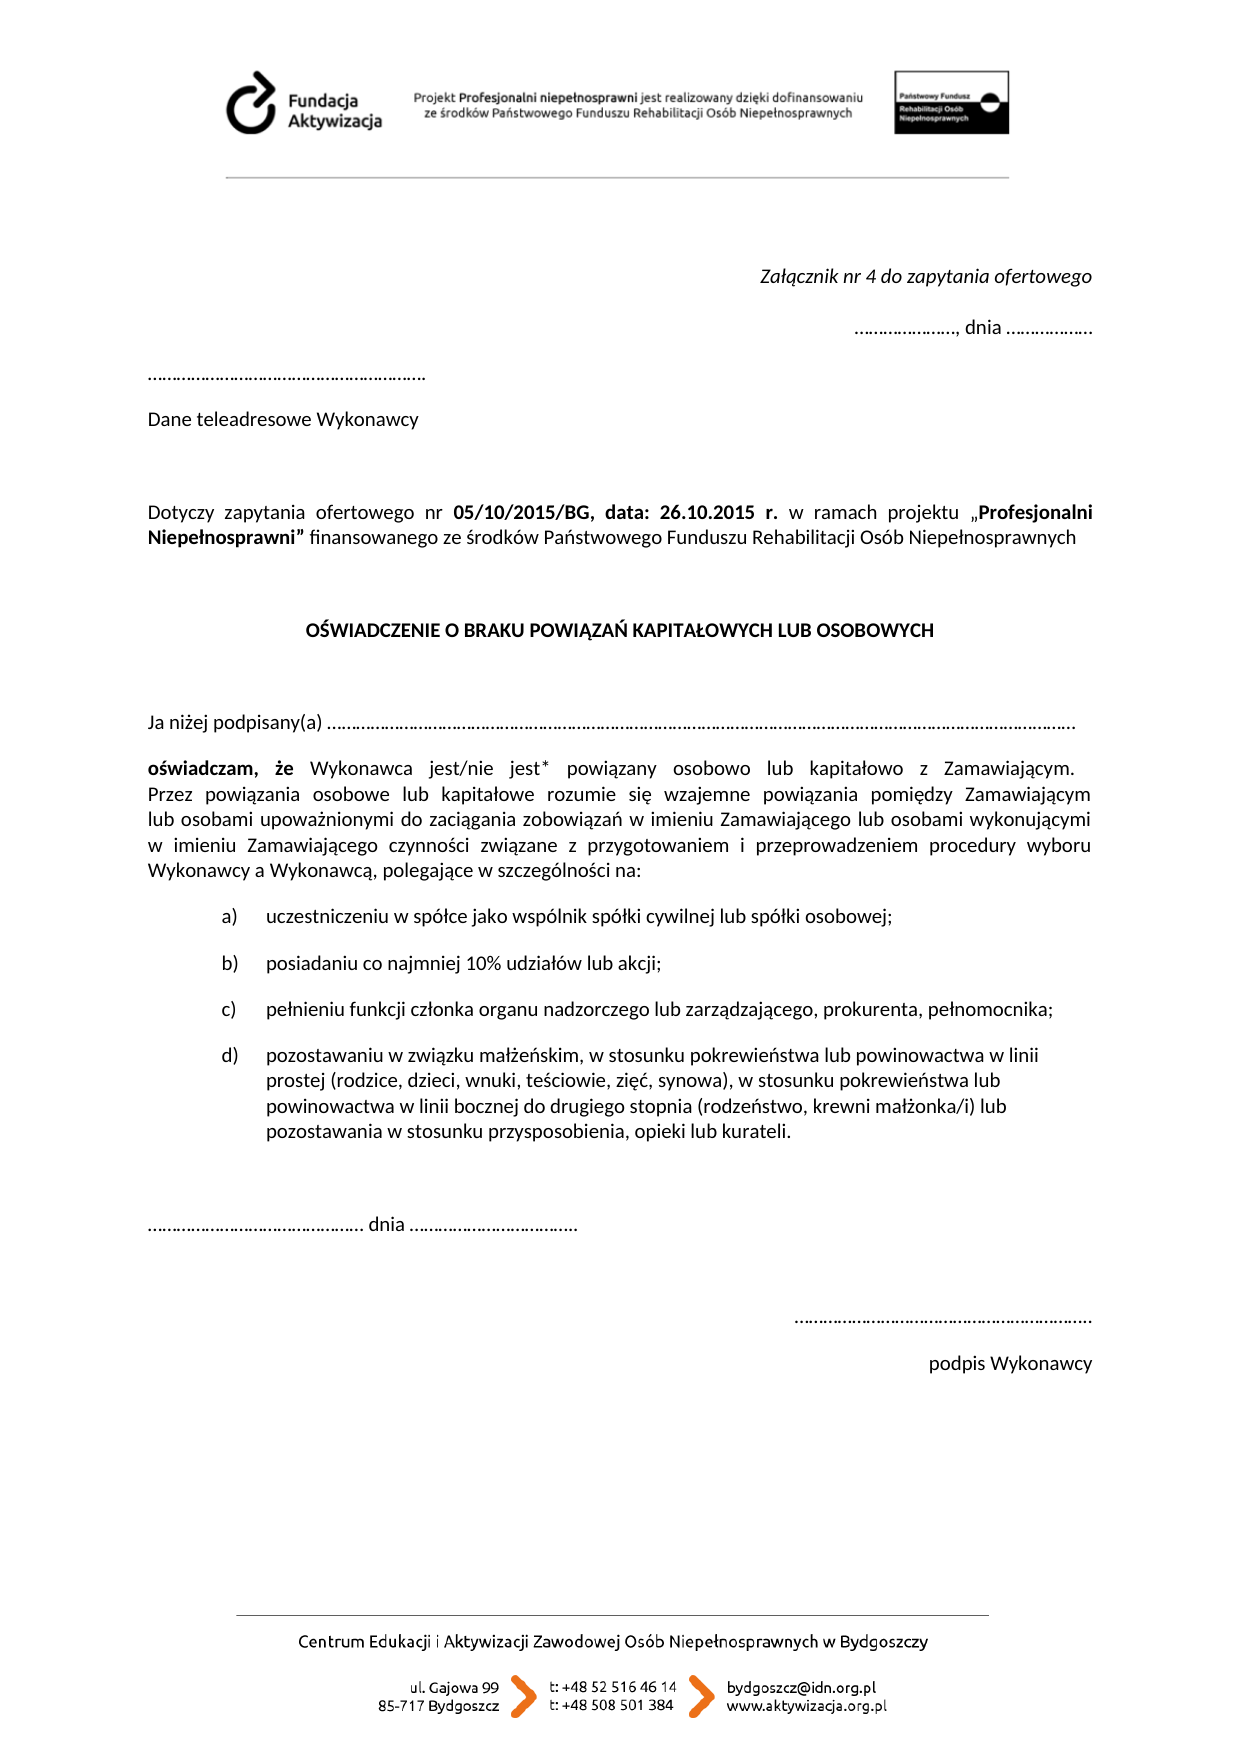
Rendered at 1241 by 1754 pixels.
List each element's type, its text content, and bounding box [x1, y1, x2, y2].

text Dane teleadresowe Wykonawcy [148, 406, 1093, 432]
text c) pełnieniu funkcji członka organu nadzorczego lub zarządzającego, prokurenta, pełnomocnika; [221, 996, 1093, 1021]
text …………………………………………………….. [148, 1303, 1093, 1329]
text OŚWIADCZENIE O BRAKU POWIĄZAŃ KAPITAŁOWYCH LUB OSOBOWYCH [148, 617, 1093, 642]
text ……………………………………… dnia …………………………….. [148, 1211, 1093, 1236]
text b) posiadaniu co najmniej 10% udziałów lub akcji; [221, 950, 1093, 975]
text Ja niżej podpisany(a) ………………………………………………………………………………………………………………………………………… [148, 709, 1093, 735]
picture [147, 29, 1088, 179]
text a) uczestniczeniu w spółce jako wspólnik spółki cywilnej lub spółki osobowej; [221, 903, 1093, 929]
text Załącznik nr 4 do zapytania ofertowego [148, 263, 1093, 288]
picture [236, 1615, 989, 1746]
text …………………………………………………. [148, 360, 1093, 386]
text …………………, dnia ……………… [148, 314, 1093, 339]
text oświadczam, że Wykonawca jest/nie jest* powiązany osobowo lub kapitałowo z Zamawiającym. Przez powiązania osobowe lub kapitałowe rozumie się wzajemne powiązania pomiędzy Zamawiającym lub osobami upoważnionymi do zaciągania zobowiązań w imieniu Zamawiającego lub osobami wykonującymi w imieniu Zamawiającego czynności związane z przygotowaniem i przeprowadzeniem procedury wyboru Wykonawcy a Wykonawcą, polegające w szczególności na: [148, 756, 1093, 883]
text podpis Wykonawcy [148, 1350, 1093, 1375]
text d) pozostawaniu w związku małżeńskim, w stosunku pokrewieństwa lub powinowactwa w linii prostej (rodzice, dzieci, wnuki, teściowie, zięć, synowa), w stosunku pokrewieństwa lub powinowactwa w linii bocznej do drugiego stopnia (rodzeństwo, krewni małżonka/i) lub pozostawania w stosunku przysposobienia, opieki lub kurateli. [221, 1042, 1093, 1144]
text Dotyczy zapytania ofertowego nr 05/10/2015/BG, data: 26.10.2015 r. w ramach projektu „Profesjonalni Niepełnosprawni” finansowanego ze środków Państwowego Funduszu Rehabilitacji Osób Niepełnosprawnych [148, 499, 1093, 550]
